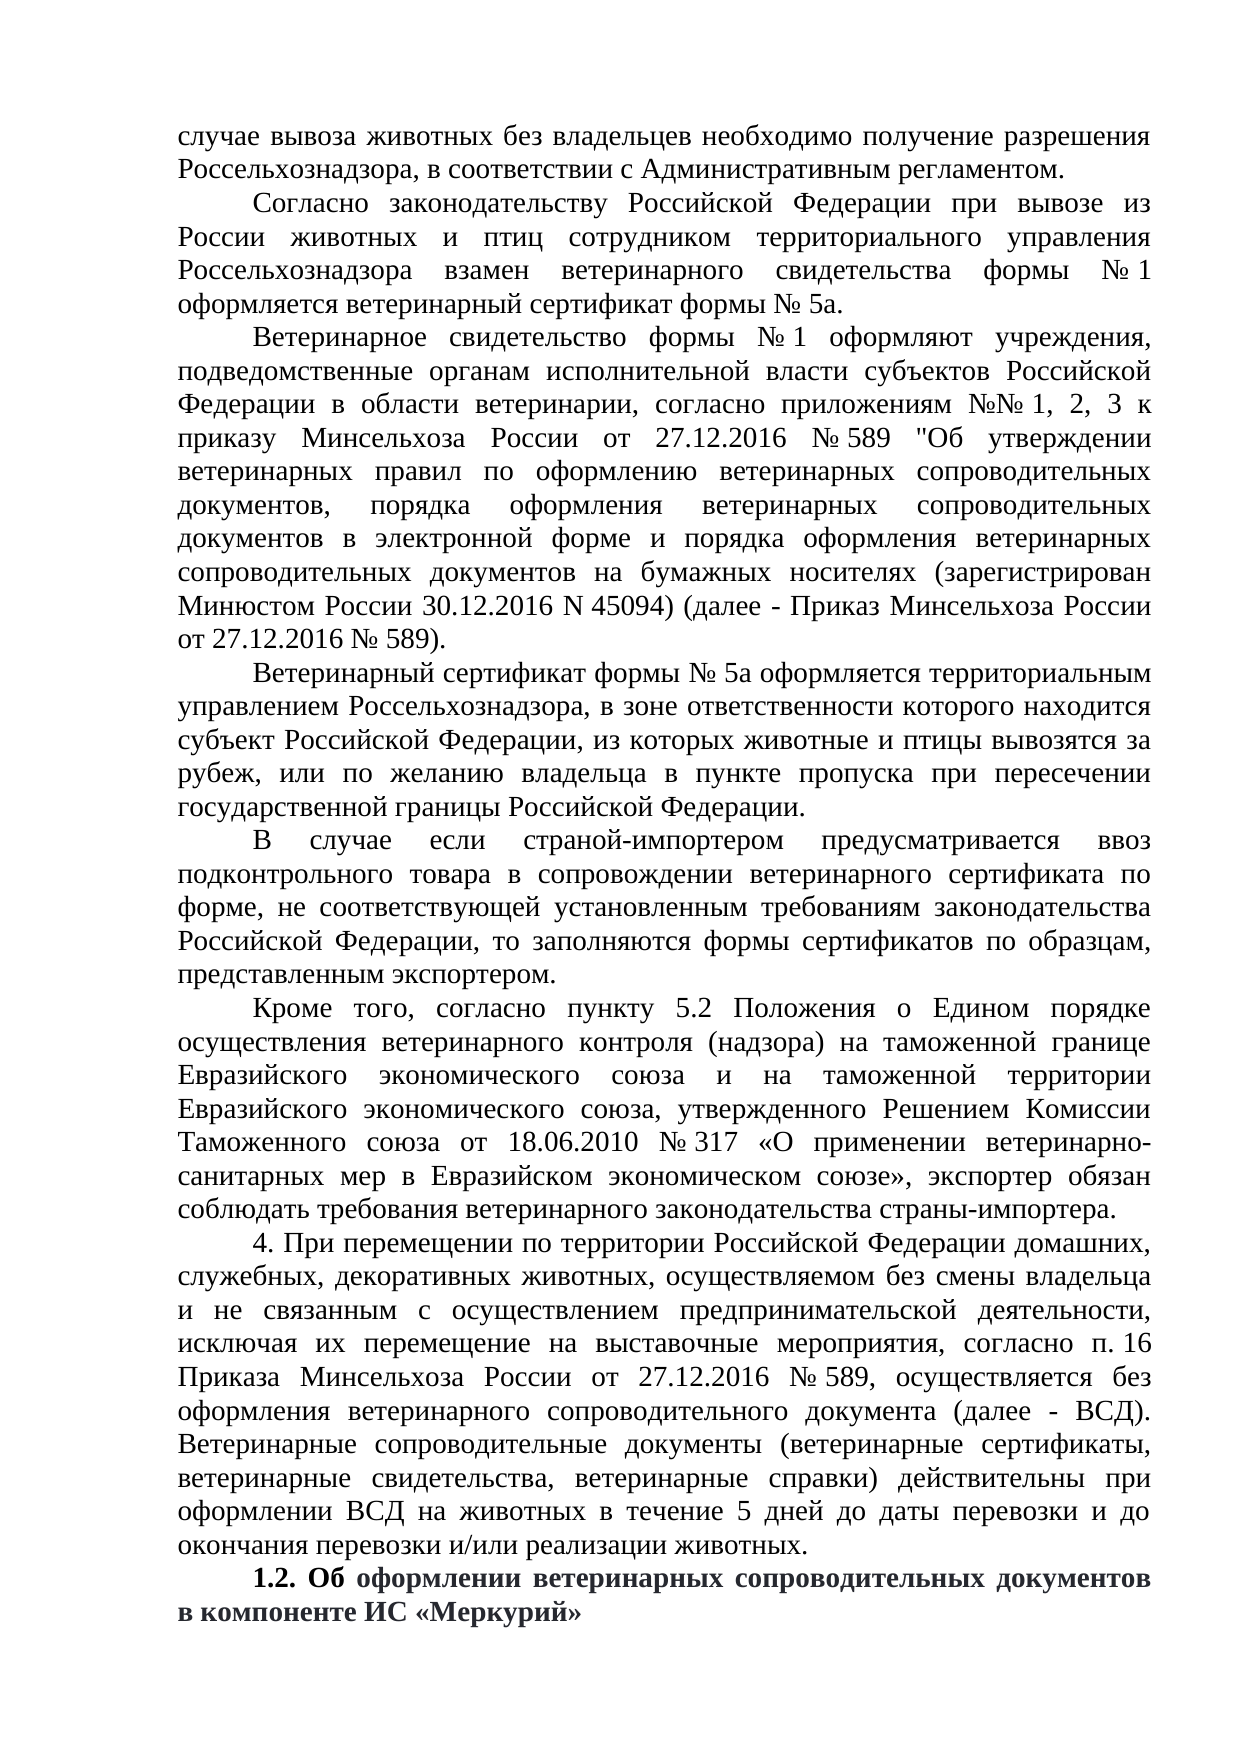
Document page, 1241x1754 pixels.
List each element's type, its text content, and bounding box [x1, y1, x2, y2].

text 1.2. Об оформлении ветеринарных сопроводительных документов в компоненте ИС «Меркурий» [177, 1560, 1152, 1627]
text Кроме того, согласно пункту 5.2 Положения о Едином порядке осуществления ветеринарного контроля (надзора) на таможенной границе Евразийского экономического союза и на таможенной территории Евразийского экономического союза, утвержденного Решением Комиссии Таможенного союза от 18.06.2010 № 317 «О применении ветеринарно-санитарных мер в Евразийском экономическом союзе», экспортер обязан соблюдать требования ветеринарного законодательства страны-импортера. [177, 990, 1152, 1225]
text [177, 118, 1152, 185]
text 4. При перемещении по территории Российской Федерации домашних, служебных, декоративных животных, осуществляемом без смены владельца и не связанным с осуществлением предпринимательской деятельности, исключая их перемещение на выставочные мероприятия, согласно п. 16 Приказа Минсельхоза России от 27.12.2016 № 589, осуществляется без оформления ветеринарного сопроводительного документа (далее - ВСД). Ветеринарные сопроводительные документы (ветеринарные сертификаты, ветеринарные свидетельства, ветеринарные справки) действительны при оформлении ВСД на животных в течение 5 дней до даты перевозки и до окончания перевозки и/или реализации животных. [177, 1225, 1152, 1560]
text Ветеринарное свидетельство формы № 1 оформляют учреждения, подведомственные органам исполнительной власти субъектов Российской Федерации в области ветеринарии, согласно приложениям №№ 1, 2, 3 к приказу Минсельхоза России от 27.12.2016 № 589 "Об утверждении ветеринарных правил по оформлению ветеринарных сопроводительных документов, порядка оформления ветеринарных сопроводительных документов в электронной форме и порядка оформления ветеринарных сопроводительных документов на бумажных носителях (зарегистрирован Минюстом России 30.12.2016 N 45094) (далее - Приказ Минсельхоза России от 27.12.2016 № 589). [177, 319, 1152, 655]
text В случае если страной-импортером предусматривается ввоз подконтрольного товара в сопровождении ветеринарного сертификата по форме, не соответствующей установленным требованиям законодательства Российской Федерации, то заполняются формы сертификатов по образцам, представленным экспортером. [177, 822, 1152, 990]
text Согласно законодательству Российской Федерации при вывозе из России животных и птиц сотрудником территориального управления Россельхознадзора взамен ветеринарного свидетельства формы № 1 оформляется ветеринарный сертификат формы № 5а. [177, 185, 1152, 319]
text Ветеринарный сертификат формы № 5а оформляется территориальным управлением Россельхознадзора, в зоне ответственности которого находится субъект Российской Федерации, из которых животные и птицы вывозятся за рубеж, или по желанию владельца в пункте пропуска при пересечении государственной границы Российской Федерации. [177, 655, 1152, 822]
